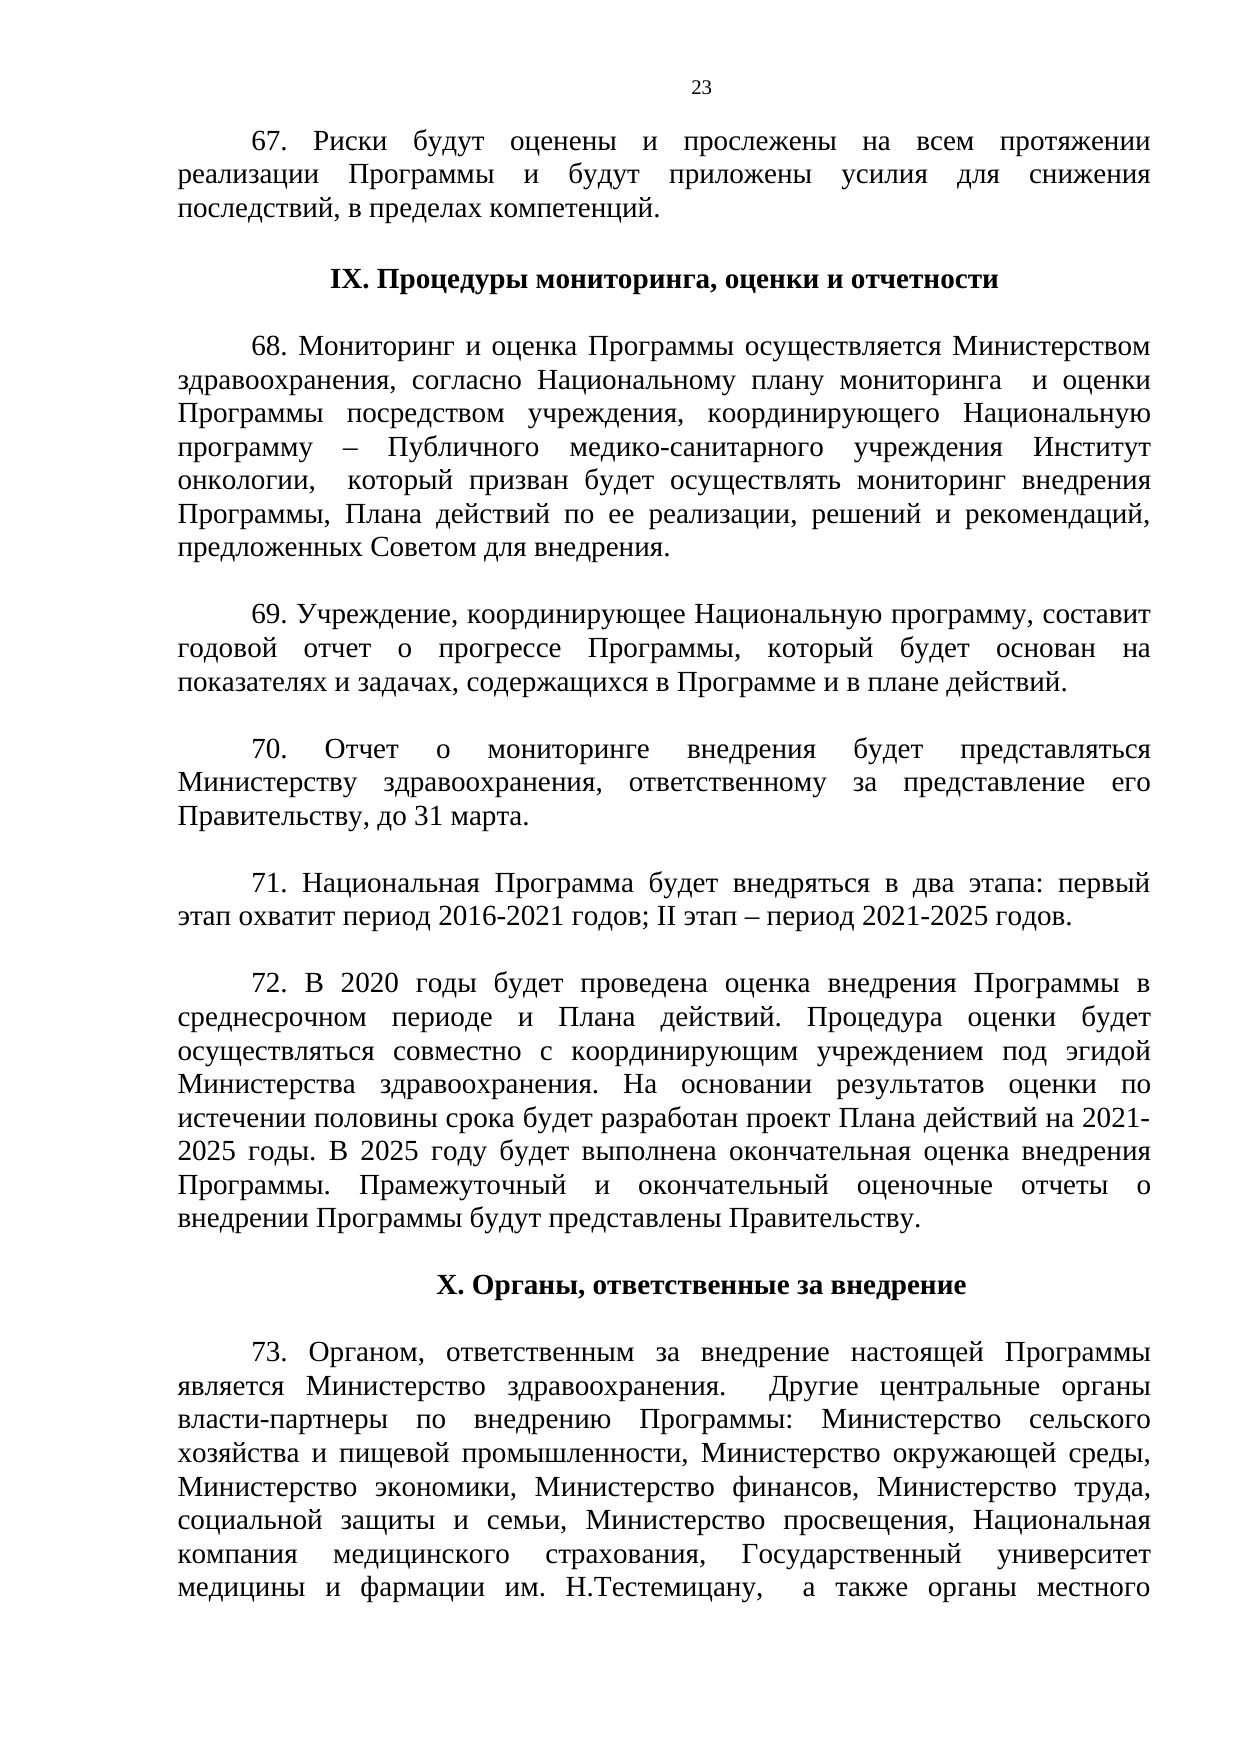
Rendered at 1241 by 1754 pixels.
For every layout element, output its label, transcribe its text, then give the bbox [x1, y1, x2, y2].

text 70. Отчет о мониторинге внедрения будет представляться Министерству здравоохранения, ответственному за представление его Правительству, до 31 марта. [177, 731, 1152, 831]
text 71. Национальная Программа будет внедряться в два этапа: первый этап охватит период 2016-2021 годов; II этап – период 2021-2025 годов. [177, 865, 1152, 932]
text 69. Учреждение, координирующее Национальную программу, составит годовой отчет о прогрессе Программы, который будет основан на показателях и задачах, содержащихся в Программе и в плане действий. [177, 597, 1152, 697]
text Х. Органы, ответственные за внедрение [177, 1267, 1152, 1301]
text 72. В 2020 годы будет проведена оценка внедрения Программы в среднесрочном периоде и Плана действий. Процедура оценки будет осуществляться совместно с координирующим учреждением под эгидой Министерства здравоохранения. На основании результатов оценки по истечении половины срока будет разработан проект Плана действий на 2021-2025 годы. В 2025 году будет выполнена окончательная оценка внедрения Программы. Прамежуточный и окончательный оценочные отчеты о внедрении Программы будут представлены Правительству. [177, 966, 1152, 1234]
text 67. Риски будут оценены и прослежены на всем протяжении реализации Программы и будут приложены усилия для снижения последствий, в пределах компетенций. [177, 123, 1152, 224]
text 68. Мониторинг и оценка Программы осуществляется Министерством здравоохранения, согласно Национальному плану мониторинга и оценки Программы посредством учреждения, координирующего Национальную программу – Публичного медико-санитарного учреждения Институт онкологии, который призван будет осуществлять мониторинг внедрения Программы, Плана действий по ее реализации, решений и рекомендаций, предложенных Советом для внедрения. [177, 328, 1152, 563]
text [177, 1334, 1152, 1603]
text IX. Процедуры мониторинга, оценки и отчетности [177, 261, 1152, 295]
